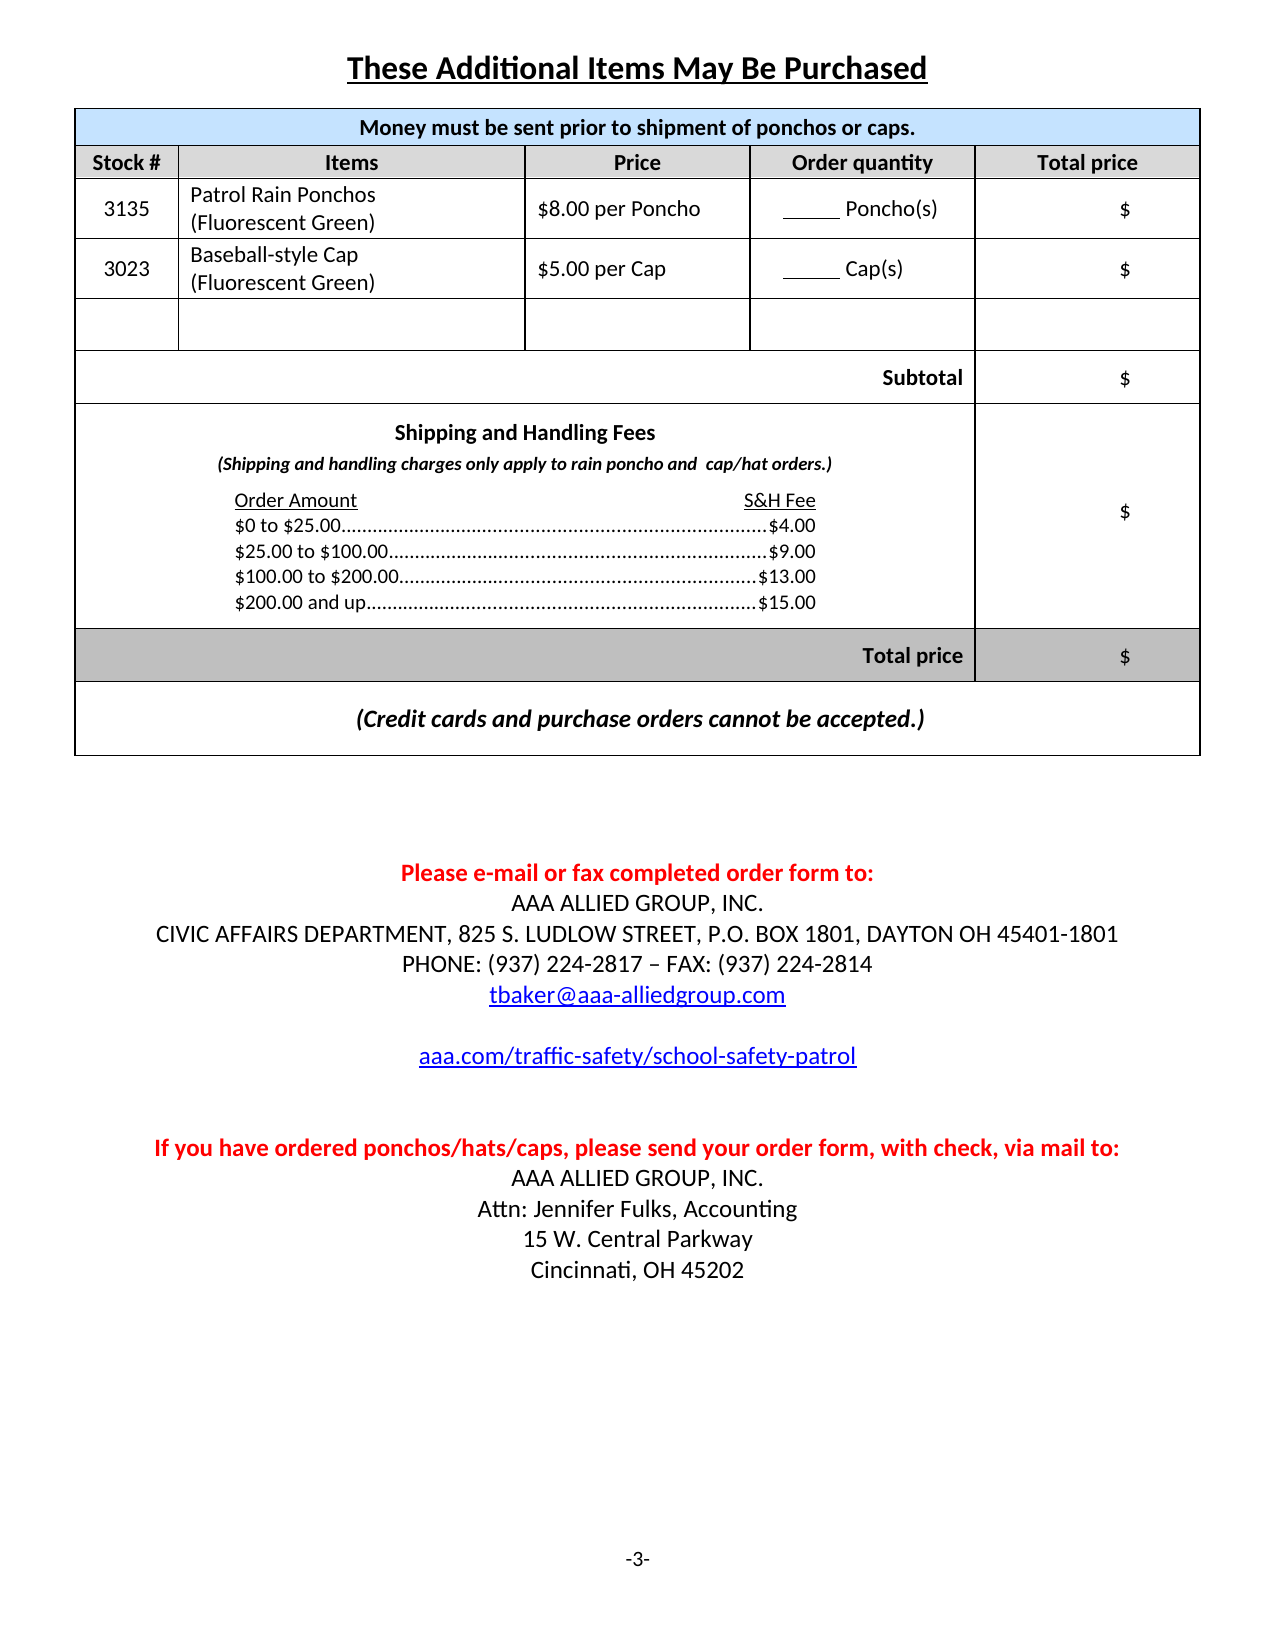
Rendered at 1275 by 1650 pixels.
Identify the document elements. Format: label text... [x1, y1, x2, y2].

table_cell Shipping and Handling Fees (Shipping and handling charges only apply to rain poncho and cap/hat orders.) Order Amount S&H Fee $0 to $25.00 $4.00 $25.00 to $100.00 $9.00 $100.00 to $200.00 $13.00 $200.00 and up $15.00 [76, 404, 974, 628]
table_cell Items [179, 146, 524, 177]
table_cell $ [976, 351, 1199, 403]
table_cell $8.00 per Poncho [526, 179, 749, 237]
table_cell Total price [976, 146, 1199, 177]
table_cell $ [976, 179, 1199, 237]
table_cell [526, 299, 749, 350]
table_cell Poncho(s) [751, 179, 974, 237]
table_cell [976, 299, 1199, 350]
text AAA ALLIED GROUP, INC. [75, 888, 1200, 918]
table_cell Patrol Rain Ponchos (Fluorescent Green) [179, 179, 524, 237]
text Please e-mail or fax completed order form to: [75, 857, 1200, 888]
text tbaker@aaa-alliedgroup.com [75, 979, 1200, 1010]
table_cell [751, 299, 974, 350]
table_cell 3135 [76, 179, 178, 237]
table_cell (Credit cards and purchase orders cannot be accepted.) [76, 682, 1199, 755]
table_cell [179, 299, 524, 350]
text AAA ALLIED GROUP, INC. [75, 1162, 1200, 1193]
text PHONE: (937) 224-2817 – FAX: (937) 224-2814 [75, 949, 1200, 979]
text Cincinnati, OH 45202 [75, 1254, 1200, 1284]
text CIVIC AFFAIRS DEPARTMENT, 825 S. LUDLOW STREET, P.O. BOX 1801, DAYTON OH 45401-1801 [75, 918, 1200, 949]
table_header Money must be sent prior to shipment of ponchos or caps. [76, 109, 1199, 145]
table_cell $ [976, 404, 1199, 628]
table_cell Total price [76, 629, 974, 681]
table_cell $5.00 per Cap [526, 239, 749, 297]
table_cell Subtotal [76, 351, 974, 403]
text Attn: Jennifer Fulks, Accounting [75, 1193, 1200, 1223]
table_cell 3023 [76, 239, 178, 297]
text If you have ordered ponchos/hats/caps, please send your order form, with check, via mail to: [75, 1132, 1200, 1162]
table_cell Price [526, 146, 749, 177]
table_cell Baseball-style Cap (Fluorescent Green) [179, 239, 524, 297]
table_cell Order quantity [751, 146, 974, 177]
table_cell $ [976, 239, 1199, 297]
table_cell Stock # [76, 146, 178, 177]
table_cell [76, 299, 178, 350]
table_cell $ [976, 629, 1199, 681]
table_cell Cap(s) [751, 239, 974, 297]
text aaa.com/traffic-safety/school-safety-patrol [75, 1040, 1200, 1071]
text 15 W. Central Parkway [75, 1223, 1200, 1254]
text These Additional Items May Be Purchased [75, 47, 1200, 88]
